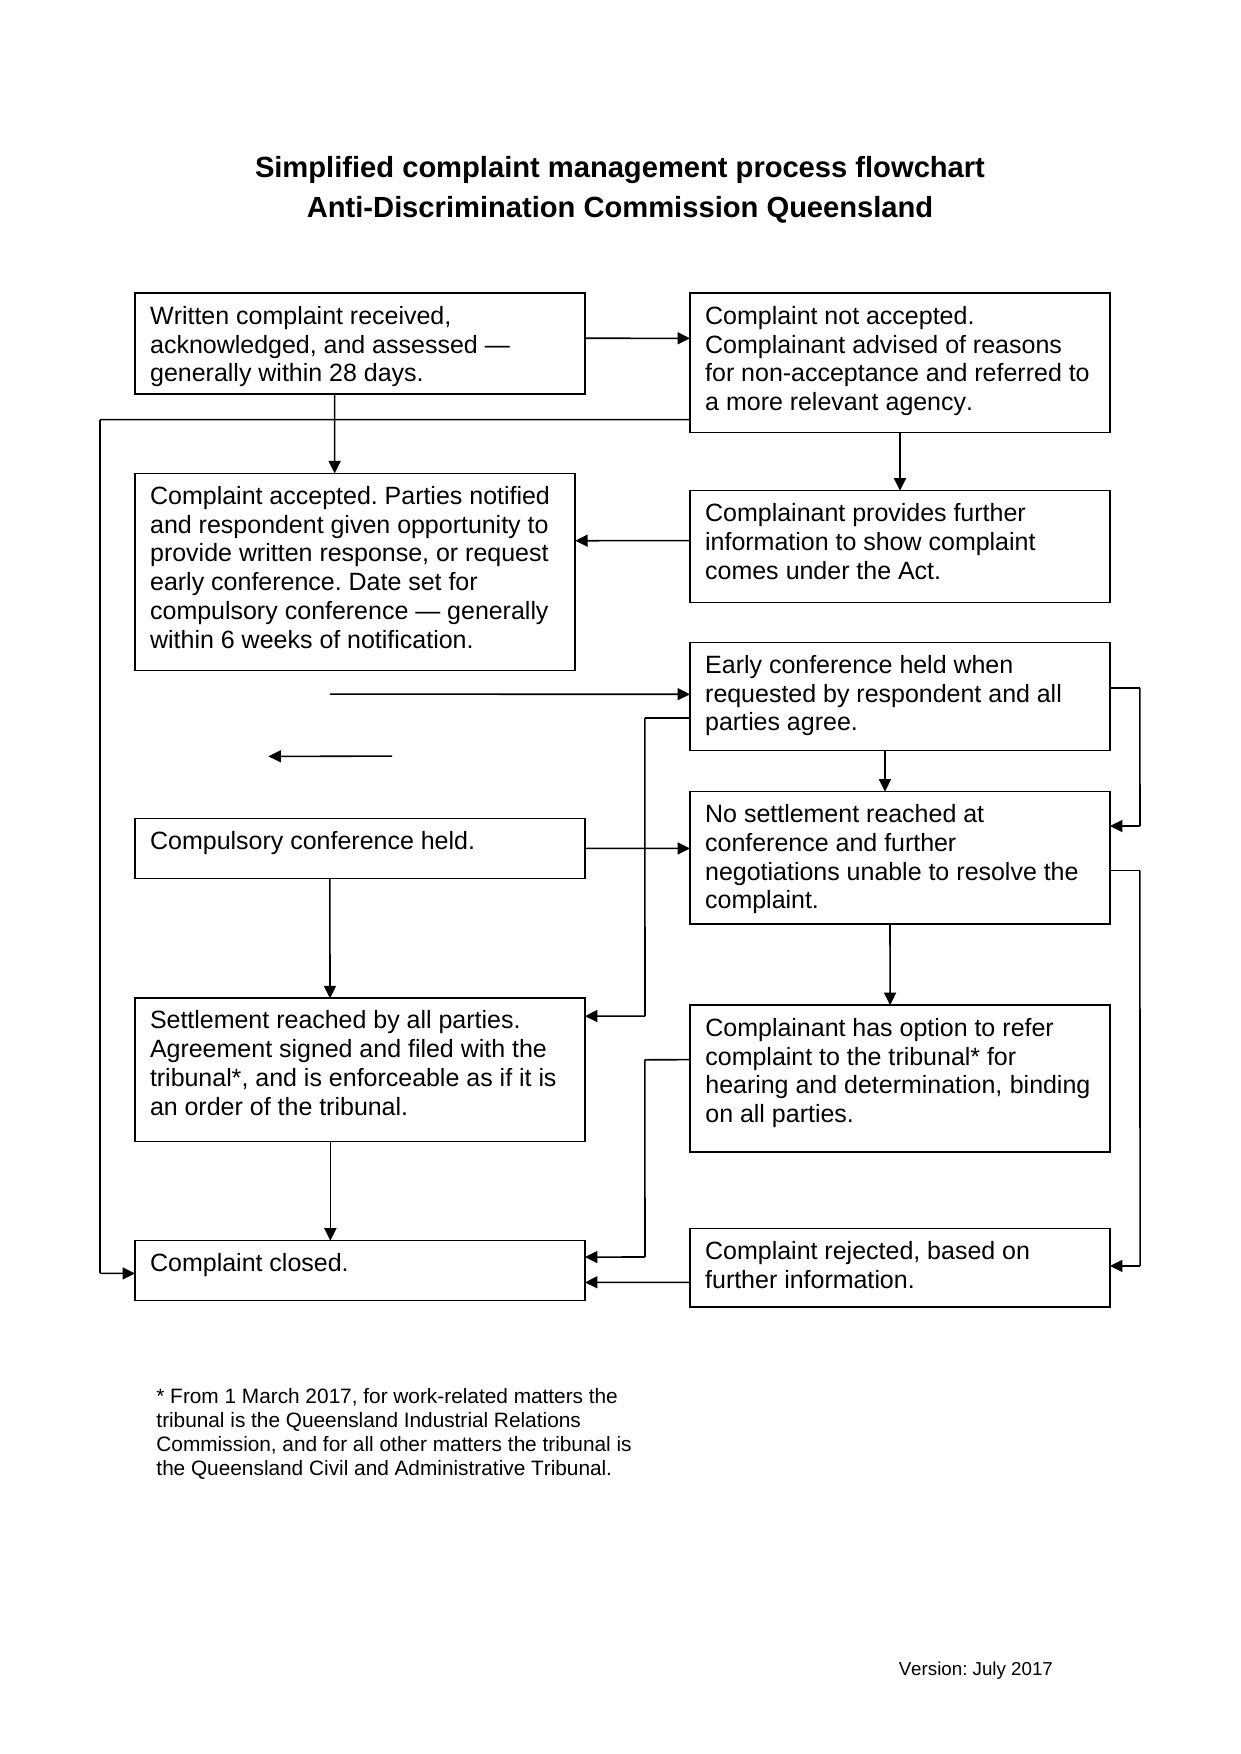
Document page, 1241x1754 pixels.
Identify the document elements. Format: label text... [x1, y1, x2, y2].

subtitle Anti-Discrimination Commission Queensland [187, 190, 1053, 223]
subtitle Simplified complaint management process flowchart [187, 150, 1053, 183]
text within 28 days, [576, 632, 1053, 661]
